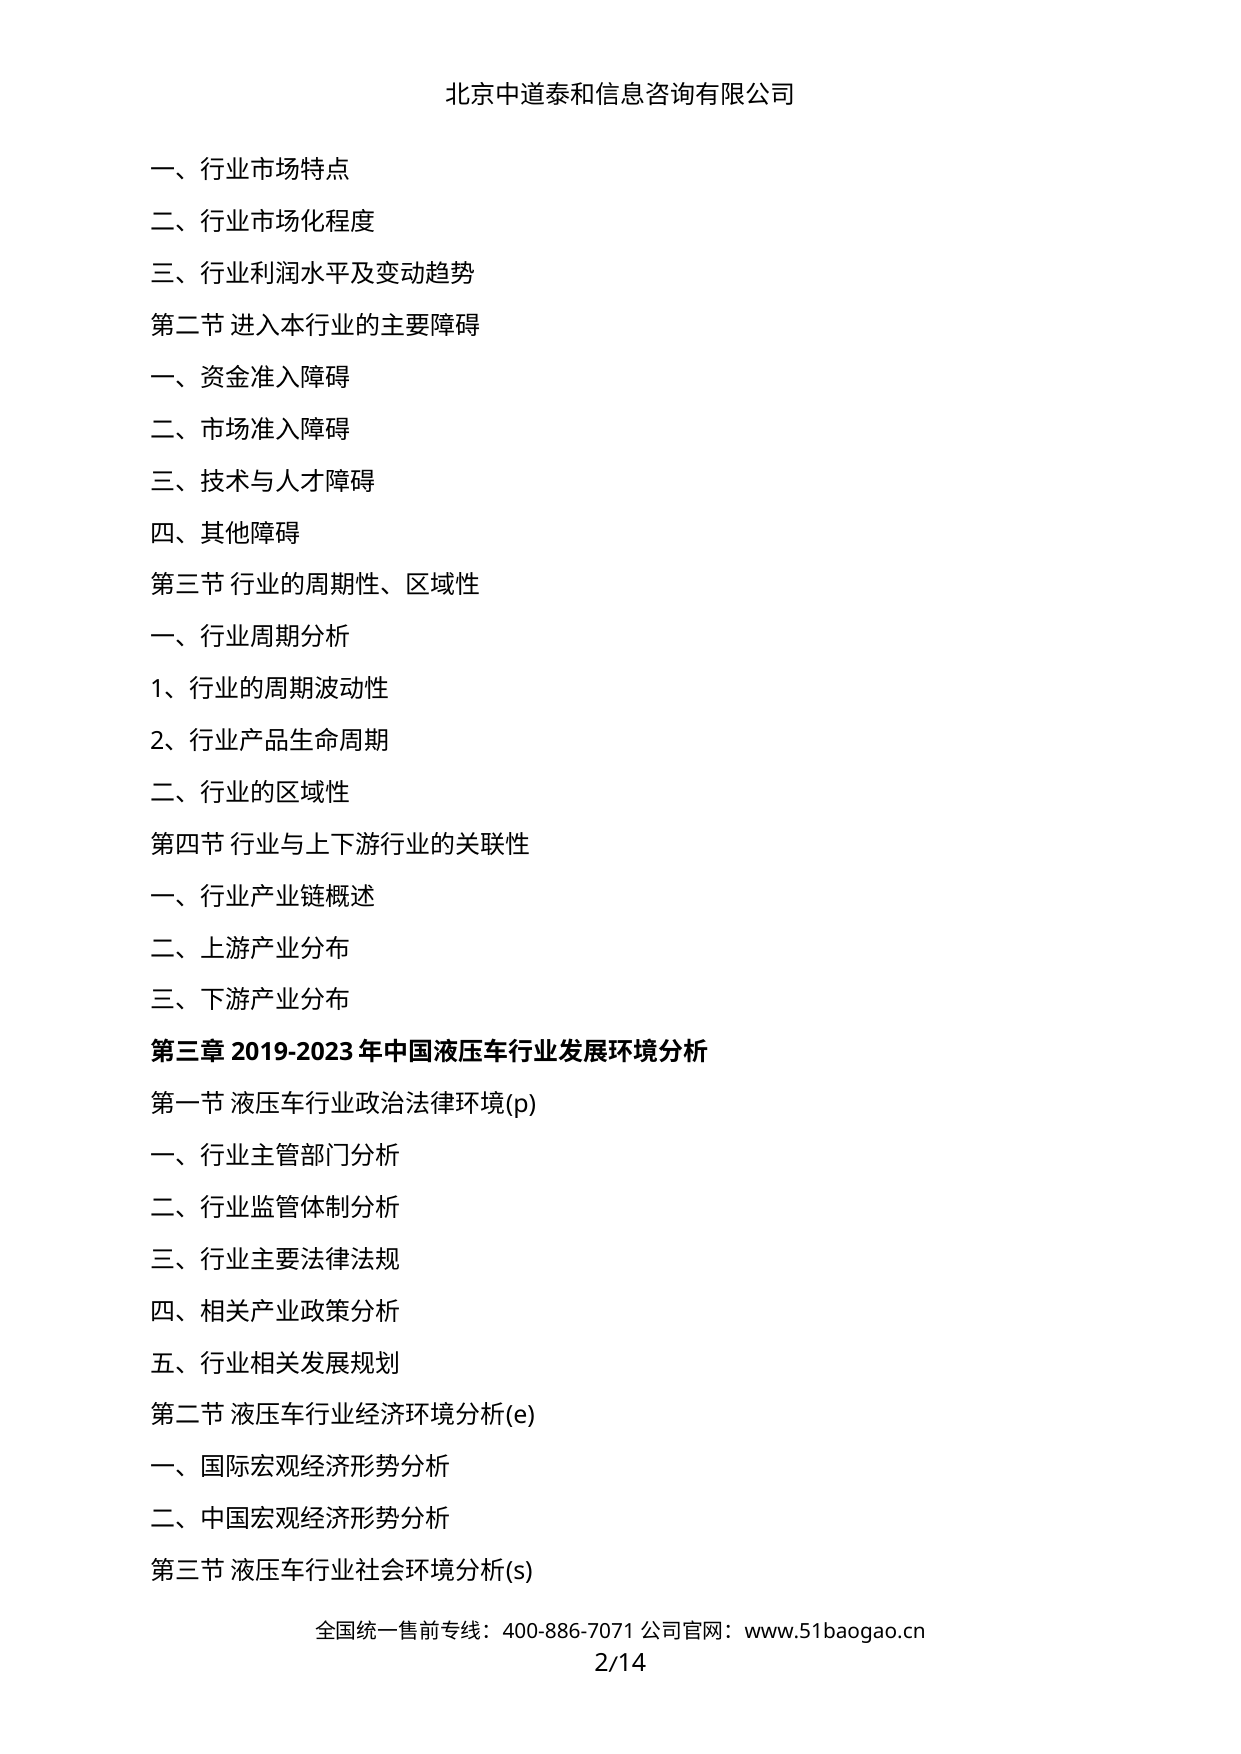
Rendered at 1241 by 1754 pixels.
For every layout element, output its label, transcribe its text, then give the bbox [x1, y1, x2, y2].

text 二、中国宏观经济形势分析 [150, 1499, 1090, 1535]
text 第三节 液压车行业社会环境分析(s) [150, 1551, 1090, 1587]
text 二、行业市场化程度 [150, 202, 1090, 238]
text 第四节 行业与上下游行业的关联性 [150, 824, 1090, 861]
text 四、其他障碍 [150, 513, 1090, 549]
text 三、行业利润水平及变动趋势 [150, 254, 1090, 290]
text 第三节 行业的周期性、区域性 [150, 565, 1090, 601]
text 一、国际宏观经济形势分析 [150, 1447, 1090, 1483]
text 二、市场准入障碍 [150, 409, 1090, 446]
text 第三章 2019-2023年中国液压车行业发展环境分析 [150, 1032, 1090, 1068]
text 三、行业主要法律法规 [150, 1239, 1090, 1276]
text 第二节 进入本行业的主要障碍 [150, 306, 1090, 342]
text 一、行业周期分析 [150, 617, 1090, 653]
text 第一节 液压车行业政治法律环境(p) [150, 1084, 1090, 1120]
text 二、行业的区域性 [150, 772, 1090, 809]
text 三、技术与人才障碍 [150, 461, 1090, 497]
text 二、行业监管体制分析 [150, 1187, 1090, 1224]
text 1、行业的周期波动性 [150, 669, 1090, 705]
text 一、行业产业链概述 [150, 876, 1090, 912]
text 一、资金准入障碍 [150, 357, 1090, 394]
text 一、行业市场特点 [150, 150, 1090, 186]
text 一、行业主管部门分析 [150, 1136, 1090, 1172]
text 2、行业产品生命周期 [150, 721, 1090, 757]
text 二、上游产业分布 [150, 928, 1090, 964]
text 五、行业相关发展规划 [150, 1343, 1090, 1379]
text 三、下游产业分布 [150, 980, 1090, 1016]
text 四、相关产业政策分析 [150, 1291, 1090, 1327]
text 第二节 液压车行业经济环境分析(e) [150, 1395, 1090, 1431]
